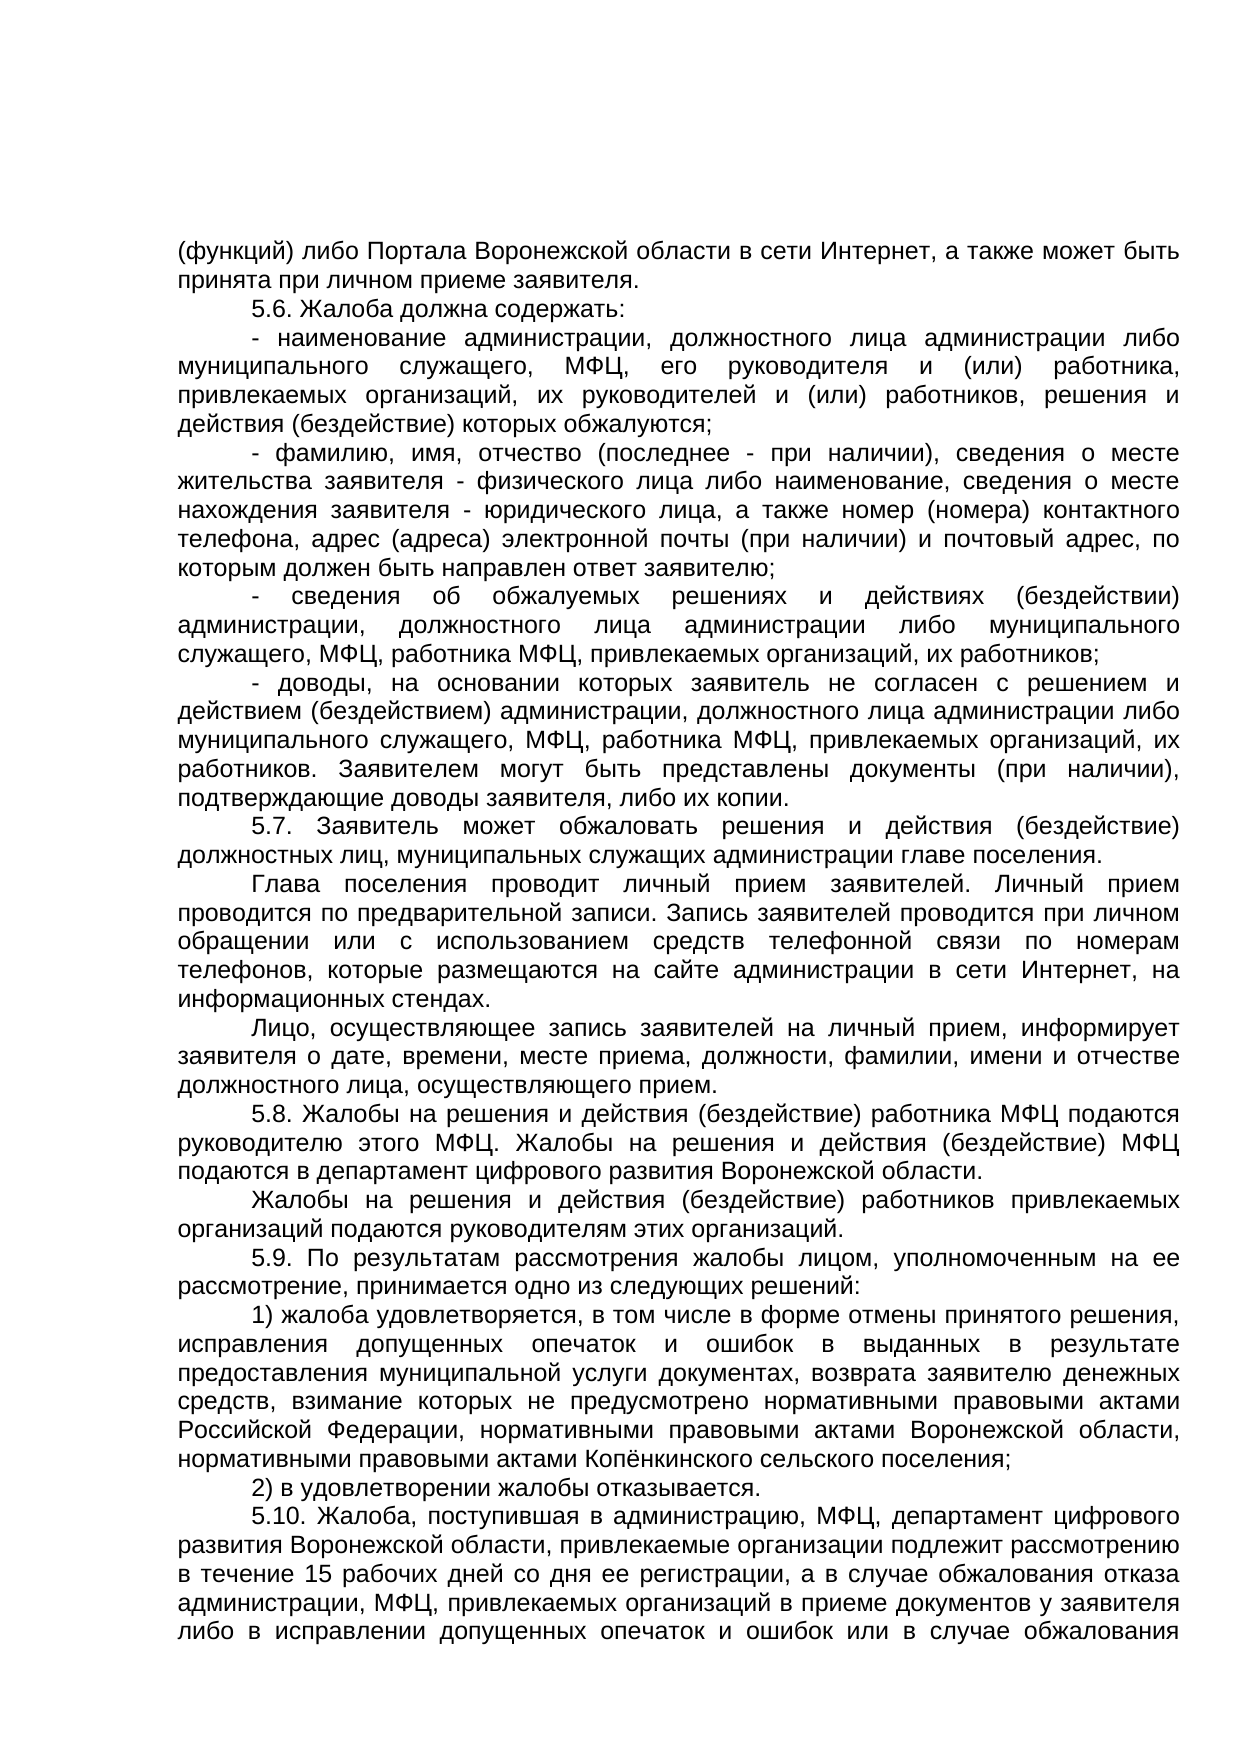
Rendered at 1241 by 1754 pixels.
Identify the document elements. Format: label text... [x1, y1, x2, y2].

text - сведения об обжалуемых решениях и действиях (бездействии) администрации, должностного лица администрации либо муниципального служащего, МФЦ, работника МФЦ, привлекаемых организаций, их работников; [177, 581, 1181, 667]
text 5.6. Жалоба должна содержать: [177, 294, 1181, 322]
text 1) жалоба удовлетворяется, в том числе в форме отмены принятого решения, исправления допущенных опечаток и ошибок в выданных в результате предоставления муниципальной услуги документах, возврата заявителю денежных средств, взимание которых не предусмотрено нормативными правовыми актами Российской Федерации, нормативными правовыми актами Воронежской области, нормативными правовыми актами Копёнкинского сельского поселения; [177, 1300, 1181, 1472]
text - доводы, на основании которых заявитель не согласен с решением и действием (бездействием) администрации, должностного лица администрации либо муниципального служащего, МФЦ, работника МФЦ, привлекаемых организаций, их работников. Заявителем могут быть представлены документы (при наличии), подтверждающие доводы заявителя, либо их копии. [177, 667, 1181, 811]
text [177, 236, 1181, 294]
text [177, 1501, 1181, 1645]
text Лицо, осуществляющее запись заявителей на личный прием, информирует заявителя о дате, времени, месте приема, должности, фамилии, имени и отчестве должностного лица, осуществляющего прием. [177, 1012, 1181, 1099]
text Жалобы на решения и действия (бездействие) работников привлекаемых организаций подаются руководителям этих организаций. [177, 1185, 1181, 1242]
text 5.8. Жалобы на решения и действия (бездействие) работника МФЦ подаются руководителю этого МФЦ. Жалобы на решения и действия (бездействие) МФЦ подаются в департамент цифрового развития Воронежской области. [177, 1099, 1181, 1185]
text - наименование администрации, должностного лица администрации либо муниципального служащего, МФЦ, его руководителя и (или) работника, привлекаемых организаций, их руководителей и (или) работников, решения и действия (бездействие) которых обжалуются; [177, 322, 1181, 437]
text 5.7. Заявитель может обжаловать решения и действия (бездействие) должностных лиц, муниципальных служащих администрации главе поселения. [177, 811, 1181, 869]
text 2) в удовлетворении жалобы отказывается. [177, 1472, 1181, 1501]
text - фамилию, имя, отчество (последнее - при наличии), сведения о месте жительства заявителя - физического лица либо наименование, сведения о месте нахождения заявителя - юридического лица, а также номер (номера) контактного телефона, адрес (адреса) электронной почты (при наличии) и почтовый адрес, по которым должен быть направлен ответ заявителю; [177, 437, 1181, 581]
text Глава поселения проводит личный прием заявителей. Личный прием проводится по предварительной записи. Запись заявителей проводится при личном обращении или с использованием средств телефонной связи по номерам телефонов, которые размещаются на сайте администрации в сети Интернет, на информационных стендах. [177, 869, 1181, 1012]
text 5.9. По результатам рассмотрения жалобы лицом, уполномоченным на ее рассмотрение, принимается одно из следующих решений: [177, 1242, 1181, 1300]
